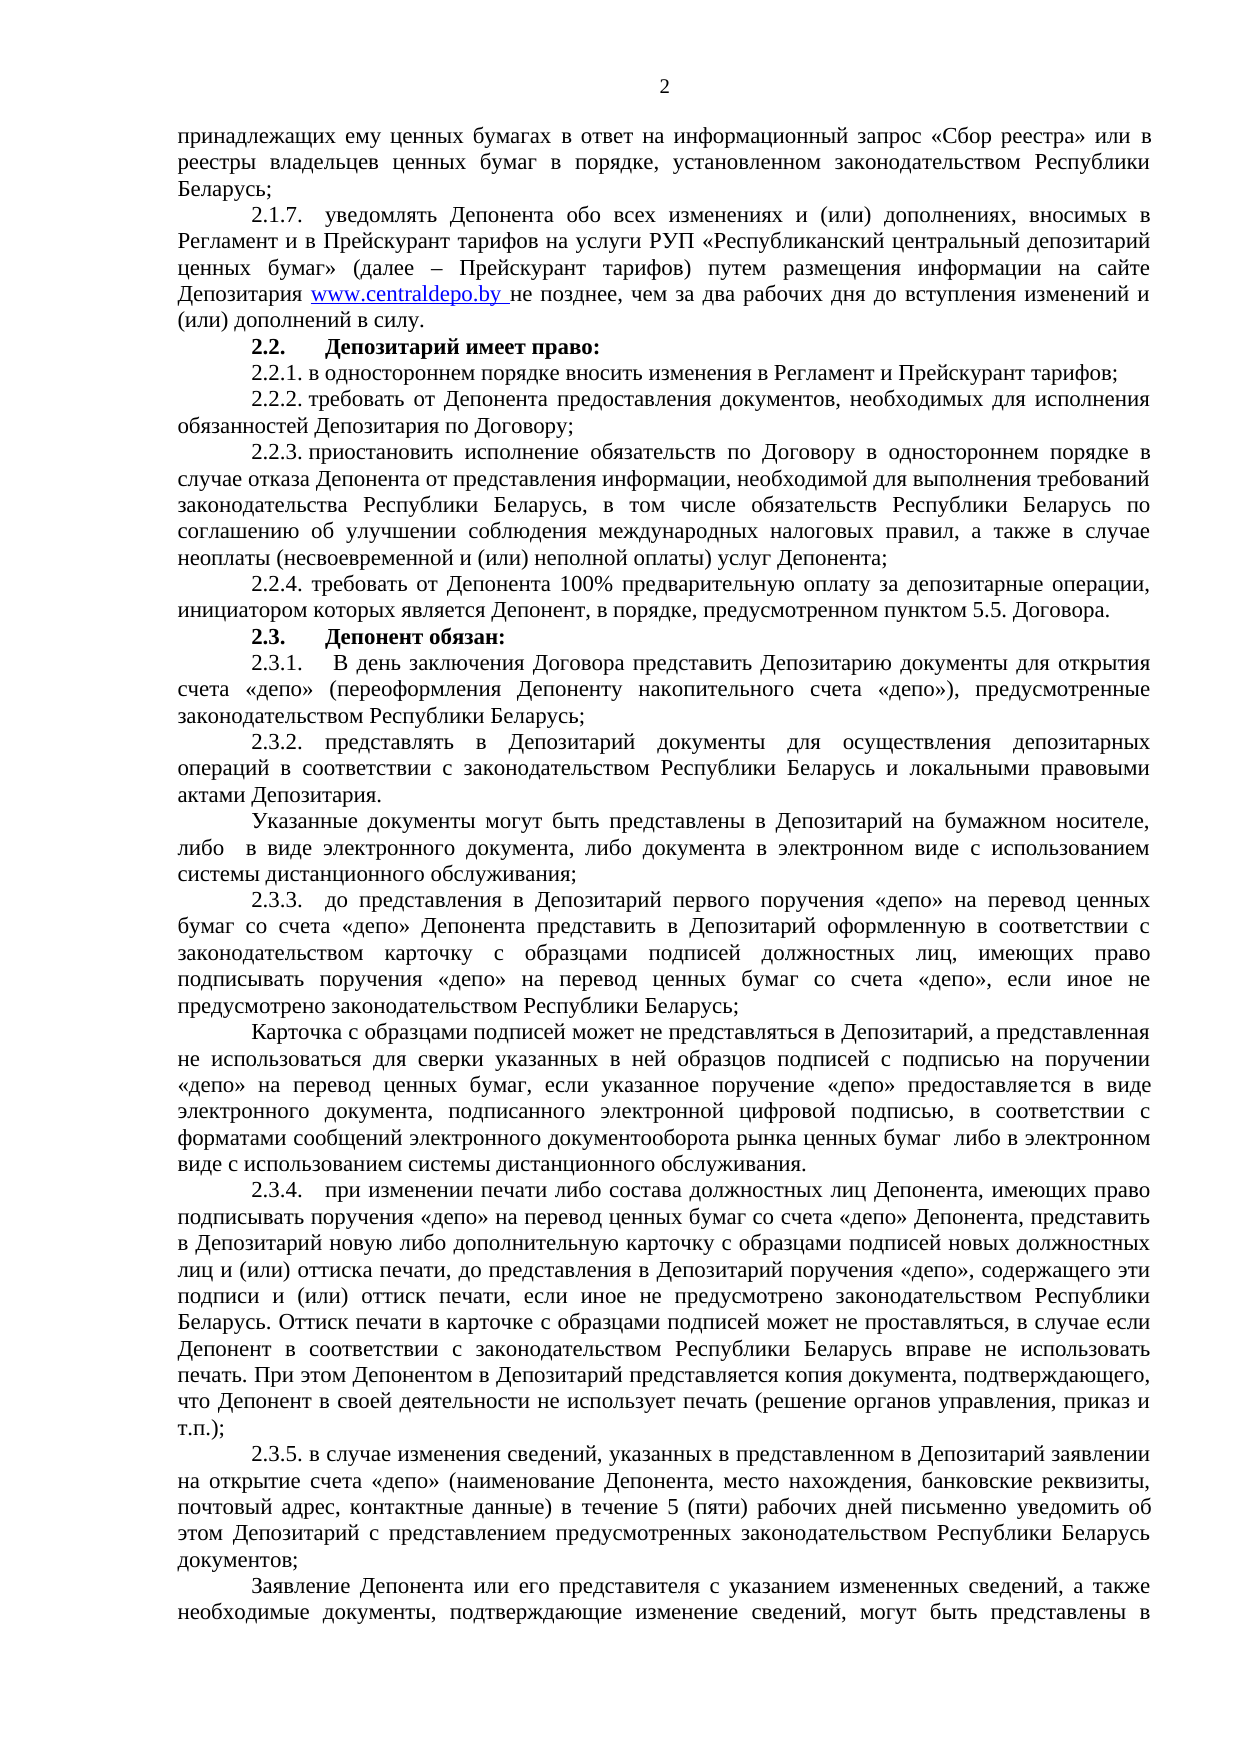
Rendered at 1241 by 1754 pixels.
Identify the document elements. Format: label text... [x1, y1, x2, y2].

text 2.2.4. требовать от Депонента 100% предварительную оплату за депозитарные операции, инициатором которых является Депонент, в порядке, предусмотренном пунктом 5.5. Договора. [177, 570, 1152, 623]
text 2.3.5. в случае изменения сведений, указанных в представленном в Депозитарий заявлении на открытие счета «депо» (наименование Депонента, место нахождения, банковские реквизиты, почтовый адрес, контактные данные) в течение 5 (пяти) рабочих дней письменно уведомить об этом Депозитарий с представлением предусмотренных законодательством Республики Беларусь документов; [177, 1440, 1152, 1572]
text Указанные документы могут быть представлены в Депозитарий на бумажном носителе, либо в виде электронного документа, либо документа в электронном виде с использованием системы дистанционного обслуживания; [177, 807, 1152, 886]
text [177, 1572, 1152, 1625]
text 2.3.1. В день заключения Договора представить Депозитарию документы для открытия счета «депо» (переоформления Депоненту накопительного счета «депо»), предусмотренные законодательством Республики Беларусь; [177, 649, 1152, 728]
list уведомлять Депонента обо всех изменениях и (или) дополнениях, вносимых в Регламент и в Прейскурант тарифов на услуги РУП «Республиканский центральный депозитарий ценных бумаг» (далее – Прейскурант тарифов) путем размещения информации на сайте Депозитария www.centraldepo.by не позднее, чем за два рабочих дня до вступления изменений и (или) дополнений в силу. [177, 201, 1152, 333]
text 2.2. Депозитарий имеет право: [177, 333, 1152, 359]
text 2.2.1. в одностороннем порядке вносить изменения в Регламент и Прейскурант тарифов; [177, 359, 1152, 386]
text 2.3.3. до представления в Депозитарий первого поручения «депо» на перевод ценных бумаг со счета «депо» Депонента представить в Депозитарий оформленную в соответствии с законодательством карточку с образцами подписей должностных лиц, имеющих право подписывать поручения «депо» на перевод ценных бумаг со счета «депо», если иное не предусмотрено законодательством Республики Беларусь; [177, 886, 1152, 1018]
text 2.2.2. требовать от Депонента предоставления документов, необходимых для исполнения обязанностей Депозитария по Договору; [177, 386, 1152, 438]
list при изменении печати либо состава должностных лиц Депонента, имеющих право подписывать поручения «депо» на перевод ценных бумаг со счета «депо» Депонента, представить в Депозитарий новую либо дополнительную карточку с образцами подписей новых должностных лиц и (или) оттиска печати, до представления в Депозитарий поручения «депо», содержащего эти подписи и (или) оттиск печати, если иное не предусмотрено законодательством Республики Беларусь. Оттиск печати в карточке с образцами подписей может не проставляться, в случае если Депонент в соответствии с законодательством Республики Беларусь вправе не использовать печать. При этом Депонентом в Депозитарий представляется копия документа, подтверждающего, что Депонент в своей деятельности не использует печать (решение органов управления, приказ и т.п.); [177, 1177, 1152, 1440]
text 2.3.2. представлять в Депозитарий документы для осуществления депозитарных операций в соответствии с законодательством Республики Беларусь и локальными правовыми актами Депозитария. [177, 728, 1152, 807]
text 2.3. Депонент обязан: [177, 623, 1152, 649]
text Карточка с образцами подписей может не представляться в Депозитарий, а представленная не использоваться для сверки указанных в ней образцов подписей с подписью на поручении «депо» на перевод ценных бумаг, если указанное поручение «депо» предоставляется в виде электронного документа, подписанного электронной цифровой подписью, в соответствии с форматами сообщений электронного документооборота рынка ценных бумаг либо в электронном виде с использованием системы дистанционного обслуживания. [177, 1018, 1152, 1176]
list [177, 122, 1152, 201]
text 2.2.3. приостановить исполнение обязательств по Договору в одностороннем порядке в случае отказа Депонента от представления информации, необходимой для выполнения требований законодательства Республики Беларусь, в том числе обязательств Республики Беларусь по соглашению об улучшении соблюдения международных налоговых правил, а также в случае неоплаты (несвоевременной и (или) неполной оплаты) услуг Депонента; [177, 438, 1152, 570]
